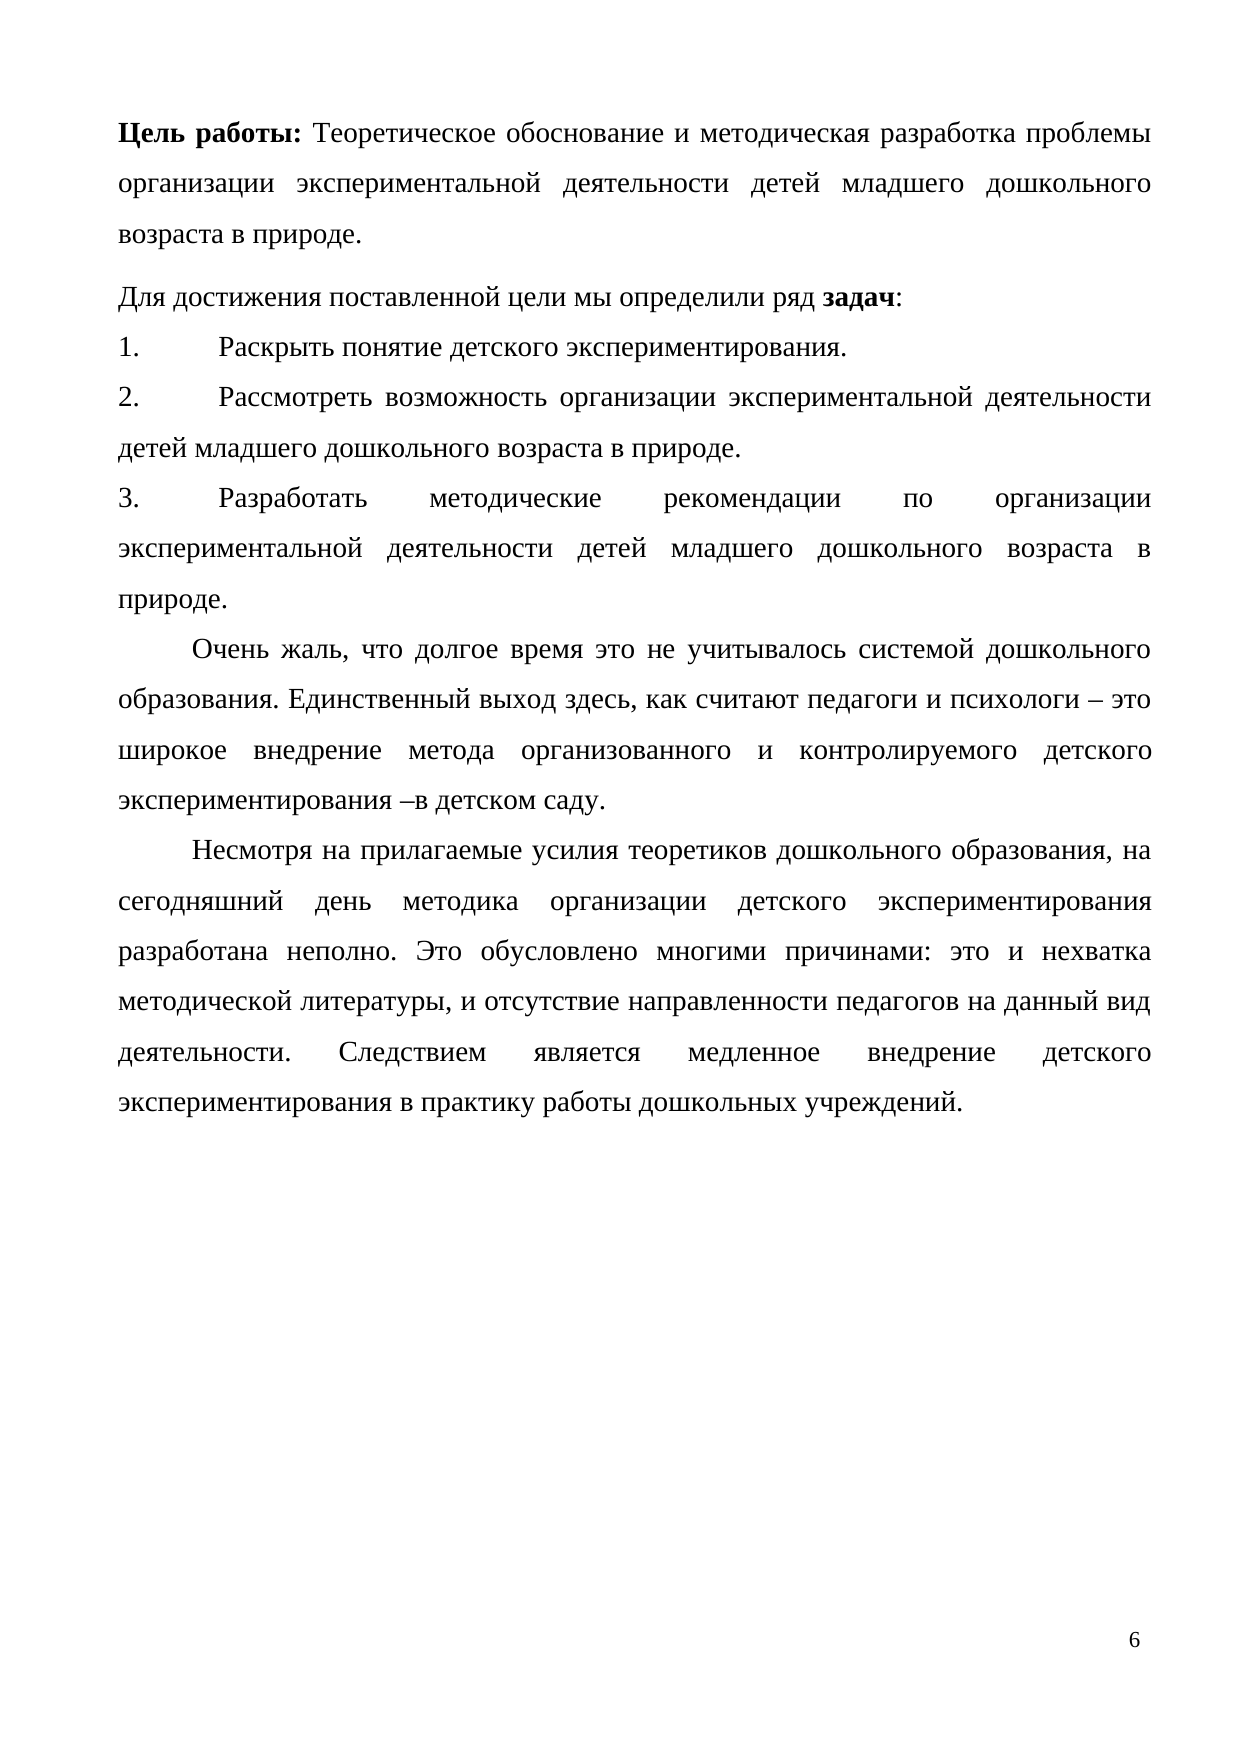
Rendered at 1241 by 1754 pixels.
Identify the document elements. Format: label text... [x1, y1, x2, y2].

text Несмотря на прилагаемые усилия теоретиков дошкольного образования, на сегодняшний день методика организации детского экспериментирования разработана неполно. Это обусловлено многими причинами: это и нехватка методической литературы, и отсутствие направленности педагогов на данный вид деятельности. Следствием является медленное внедрение детского экспериментирования в практику работы дошкольных учреждений. [118, 832, 1152, 1118]
text Цель работы: Теоретическое обоснование и методическая разработка проблемы организации экспериментальной деятельности детей младшего дошкольного возраста в природе. [118, 115, 1152, 249]
list Раскрыть понятие детского экспериментирования. [118, 329, 1165, 363]
list Разработать методические рекомендации по организации экспериментальной деятельности детей младшего дошкольного возраста в природе. [118, 480, 1151, 614]
text Очень жаль, что долгое время это не учитывалось системой дошкольного образования. Единственный выход здесь, как считают педагоги и психологи – это широкое внедрение метода организованного и контролируемого детского экспериментирования –в детском саду. [118, 631, 1152, 816]
text Для достижения поставленной цели мы определили ряд задач: [118, 279, 1165, 312]
list Рассмотреть возможность организации экспериментальной деятельности детей младшего дошкольного возраста в природе. [118, 379, 1152, 463]
